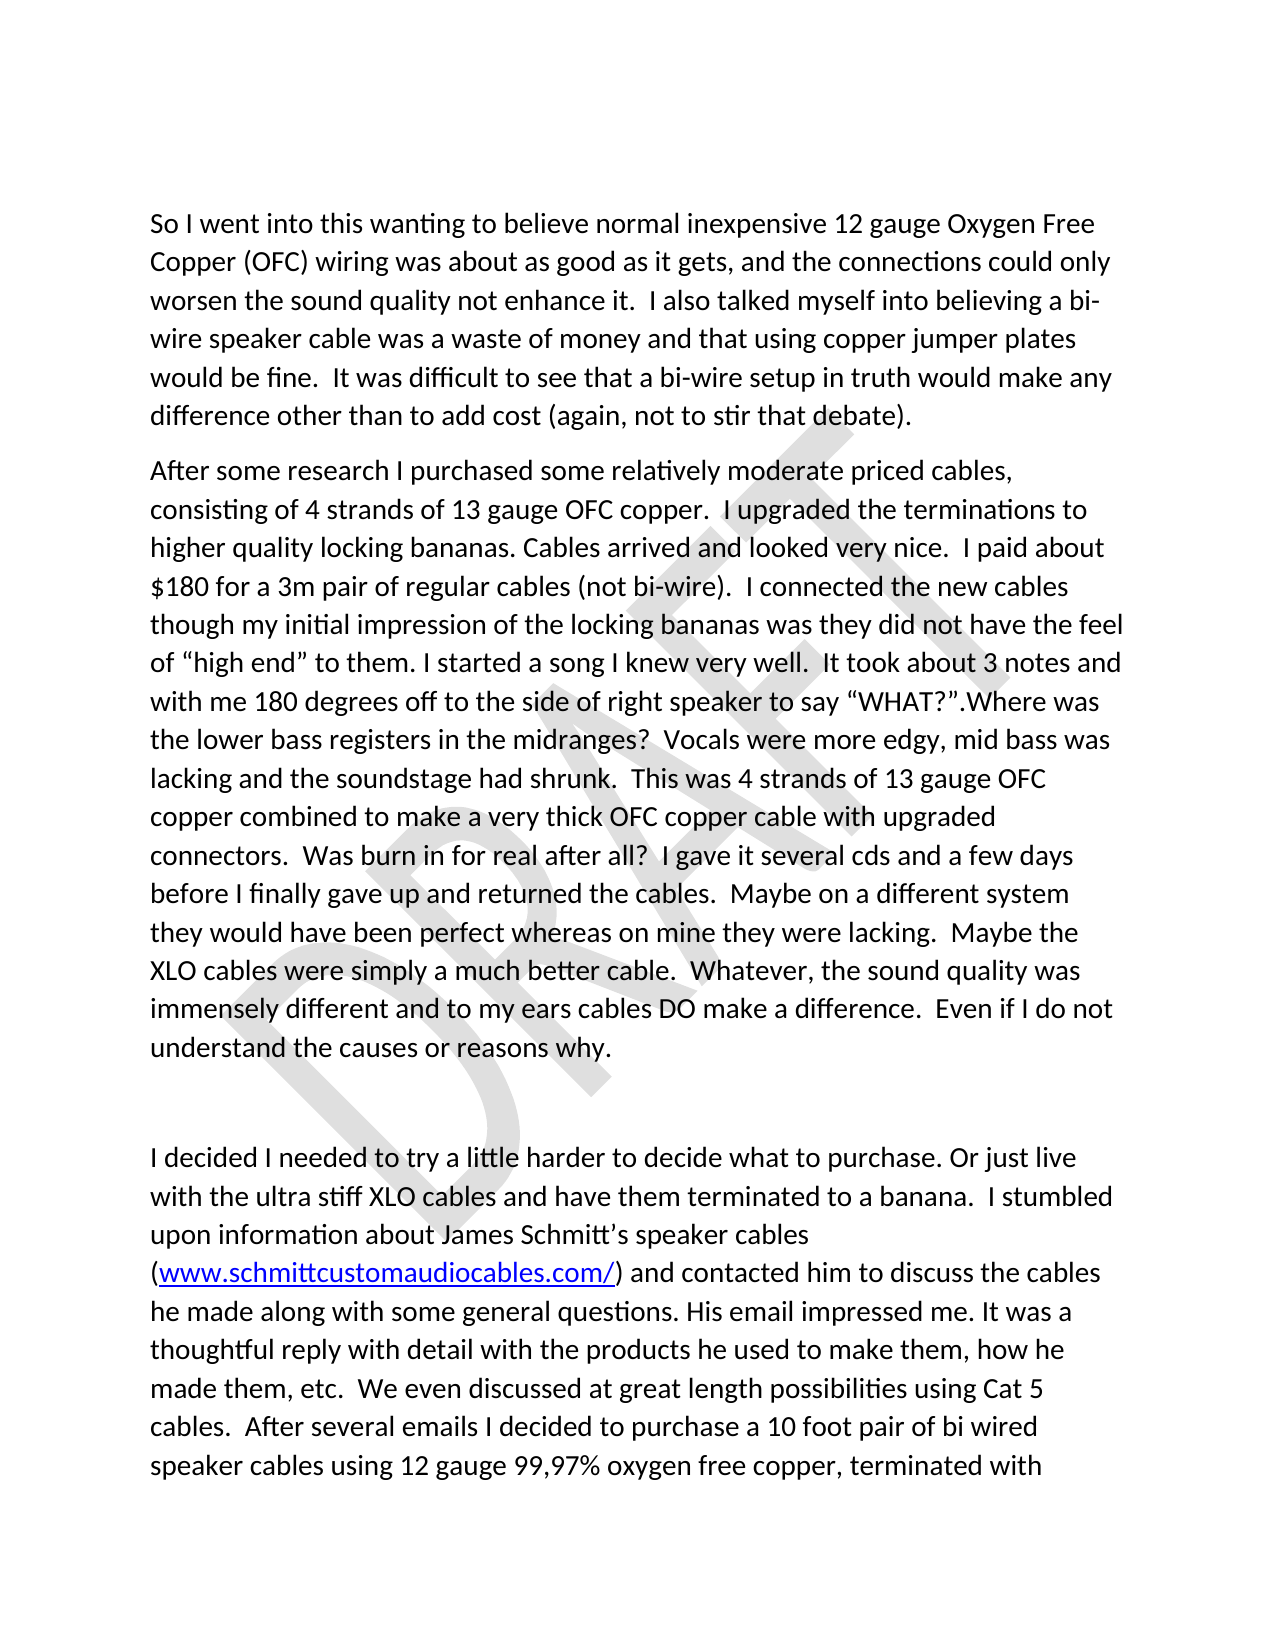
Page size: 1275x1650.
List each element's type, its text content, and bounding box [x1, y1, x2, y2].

text So I went into this wanting to believe normal inexpensive 12 gauge Oxygen Free Copper (OFC) wiring was about as good as it gets, and the connections could only worsen the sound quality not enhance it. I also talked myself into believing a bi-wire speaker cable was a waste of money and that using copper jumper plates would be fine. It was difficult to see that a bi-wire setup in truth would make any difference other than to add cost (again, not to stir that debate). [150, 205, 1125, 433]
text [150, 1139, 1125, 1482]
text After some research I purchased some relatively moderate priced cables, consisting of 4 strands of 13 gauge OFC copper. I upgraded the terminations to higher quality locking bananas. Cables arrived and looked very nice. I paid about $180 for a 3m pair of regular cables (not bi-wire). I connected the new cables though my initial impression of the locking bananas was they did not have the feel of “high end” to them. I started a song I knew very well. It took about 3 notes and with me 180 degrees off to the side of right speaker to say “WHAT?”.Where was the lower bass registers in the midranges? Vocals were more edgy, mid bass was lacking and the soundstage had shrunk. This was 4 strands of 13 gauge OFC copper combined to make a very thick OFC copper cable with upgraded connectors. Was burn in for real after all? I gave it several cds and a few days before I finally gave up and returned the cables. Maybe on a different system they would have been perfect whereas on mine they were lacking. Maybe the XLO cables were simply a much better cable. Whatever, the sound quality was immensely different and to my ears cables DO make a difference. Even if I do not understand the causes or reasons why. [150, 452, 1125, 1064]
